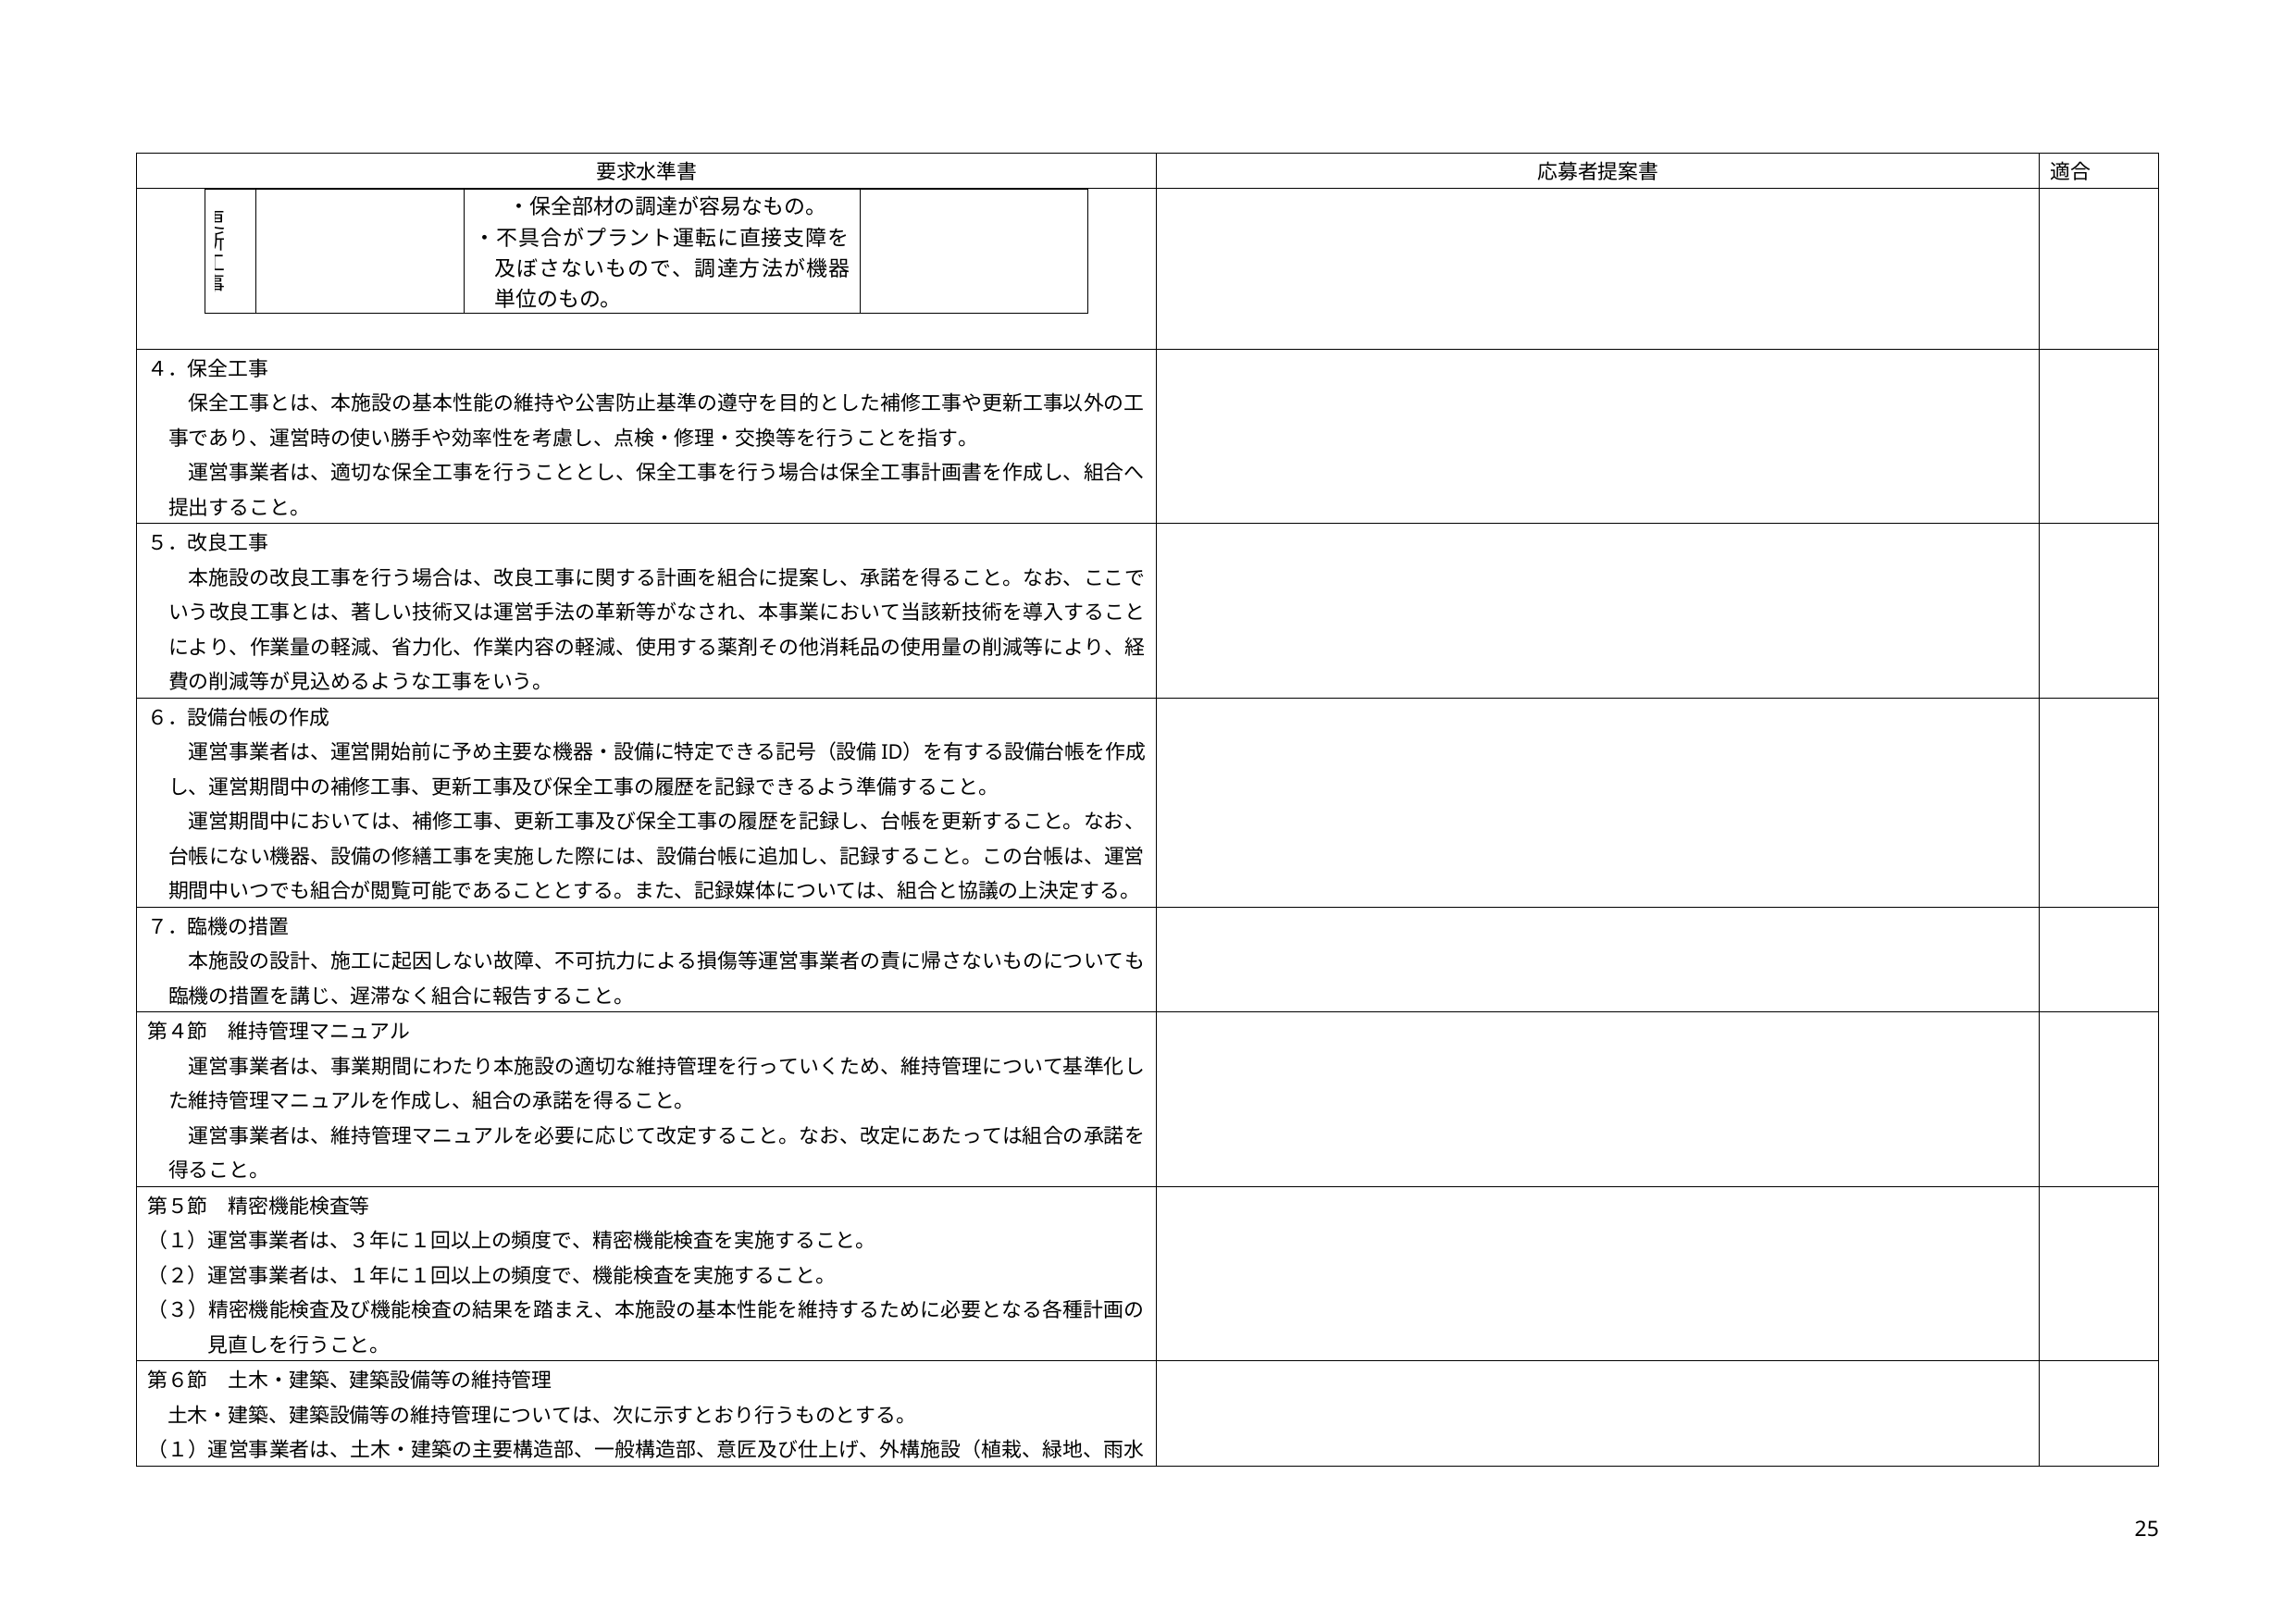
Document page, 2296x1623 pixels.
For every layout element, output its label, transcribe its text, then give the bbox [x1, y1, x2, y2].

table_cell [2040, 1361, 2158, 1466]
table_cell ７．臨機の措置 本施設の設計、施工に起因しない故障、不可抗力による損傷等運営事業者の責に帰さないものについても臨機の措置を講じ、遅滞なく組合に報告すること。 [137, 908, 1156, 1011]
table_cell [2040, 189, 2158, 349]
table_cell [2040, 908, 2158, 1011]
table_cell [1157, 524, 2039, 698]
table_cell ６．設備台帳の作成 運営事業者は、運営開始前に予め主要な機器・設備に特定できる記号（設備ID）を有する設備台帳を作成し、運営期間中の補修工事、更新工事及び保全工事の履歴を記録できるよう準備すること。 運営期間中においては、補修工事、更新工事及び保全工事の履歴を記録し、台帳を更新すること。なお、台帳にない機器、設備の修繕工事を実施した際には、設備台帳に追加し、記録すること。この台帳は、運営期間中いつでも組合が閲覧可能であることとする。また、記録媒体については、組合と協議の上決定する。 [137, 699, 1156, 907]
table_cell [2040, 1012, 2158, 1186]
table_cell ５．改良工事 本施設の改良工事を行う場合は、改良工事に関する計画を組合に提案し、承諾を得ること。なお、ここでいう改良工事とは、著しい技術又は運営手法の革新等がなされ、本事業において当該新技術を導入することにより、作業量の軽減、省力化、作業内容の軽減、使用する薬剤その他消耗品の使用量の削減等により、経費の削減等が見込めるような工事をいう。 [137, 524, 1156, 698]
table_cell [1157, 1361, 2039, 1466]
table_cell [137, 1361, 1156, 1466]
table_cell [2040, 1187, 2158, 1360]
table_cell [1157, 908, 2039, 1011]
table_cell [1157, 189, 2039, 349]
table_cell [1157, 1012, 2039, 1186]
table_cell [1157, 1187, 2039, 1360]
table_cell [2040, 524, 2158, 698]
table_cell 第４節 維持管理マニュアル 運営事業者は、事業期間にわたり本施設の適切な維持管理を行っていくため、維持管理について基準化した維持管理マニュアルを作成し、組合の承諾を得ること。 運営事業者は、維持管理マニュアルを必要に応じて改定すること。なお、改定にあたっては組合の承諾を得ること。 [137, 1012, 1156, 1186]
table_header 適合 [2040, 154, 2158, 188]
table_cell [1157, 699, 2039, 907]
table_header 要求水準書 [137, 154, 1156, 188]
table_header 応募者提案書 [1157, 154, 2039, 188]
table_cell [1157, 350, 2039, 523]
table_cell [137, 189, 1156, 349]
table_cell 第５節 精密機能検査等 （１）運営事業者は、３年に１回以上の頻度で、精密機能検査を実施すること。 （２）運営事業者は、１年に１回以上の頻度で、機能検査を実施すること。 （３）精密機能検査及び機能検査の結果を踏まえ、本施設の基本性能を維持するために必要となる各種計画の見直しを行うこと。 [137, 1187, 1156, 1360]
table_cell [2040, 699, 2158, 907]
table_cell [2040, 350, 2158, 523]
table_cell ４．保全工事 保全工事とは、本施設の基本性能の維持や公害防止基準の遵守を目的とした補修工事や更新工事以外の工事であり、運営時の使い勝手や効率性を考慮し、点検・修理・交換等を行うことを指す。 運営事業者は、適切な保全工事を行うこととし、保全工事を行う場合は保全工事計画書を作成し、組合へ提出すること。 [137, 350, 1156, 523]
